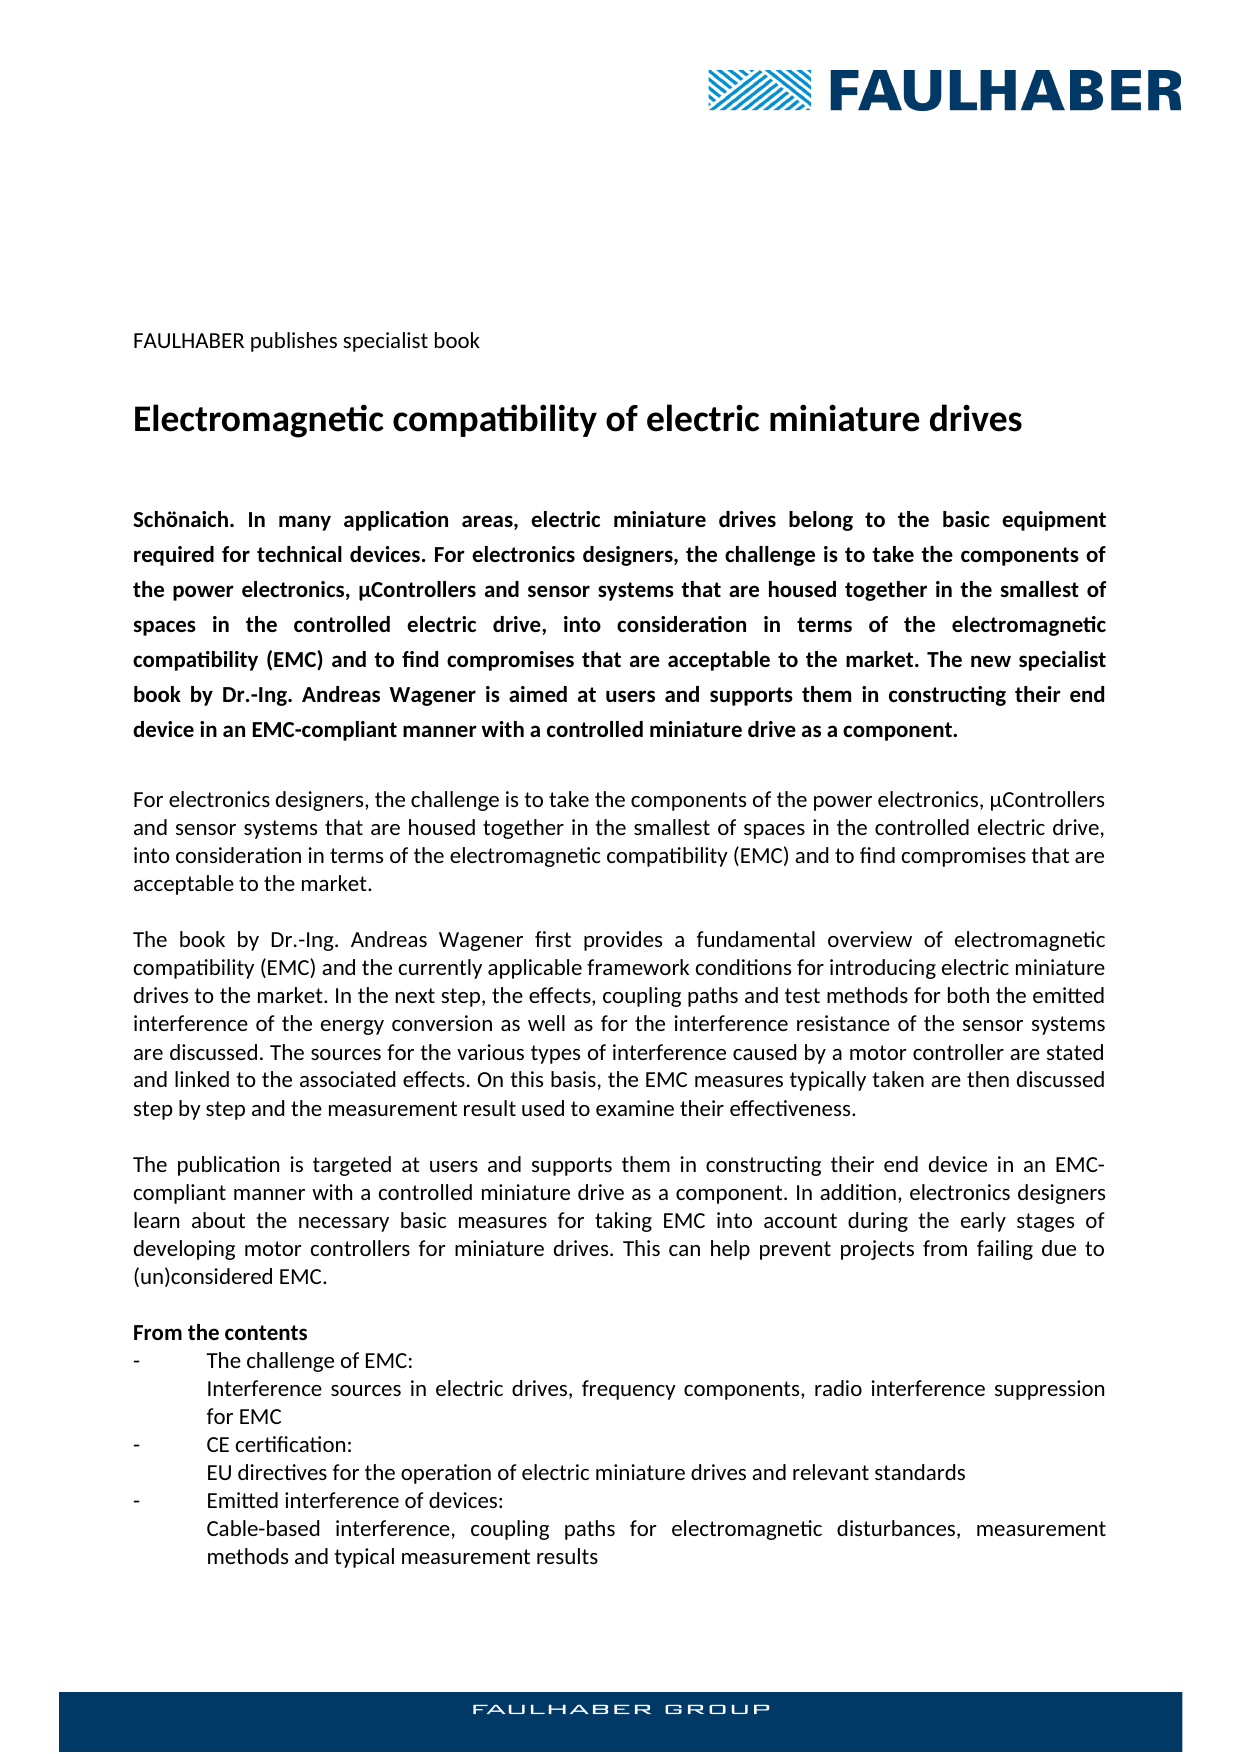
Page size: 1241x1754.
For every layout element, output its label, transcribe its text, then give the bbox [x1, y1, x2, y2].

picture [708, 70, 758, 111]
picture [59, 1692, 1183, 1752]
list Interference sources in electric drives, frequency components, radio interference suppression for EMC [206, 1374, 1107, 1430]
picture [715, 70, 1182, 111]
list Emitted interference of devices: [133, 1486, 1107, 1514]
text FAULHABER publishes specialist book [133, 327, 1107, 355]
list The challenge of EMC: [133, 1346, 1107, 1374]
text Schönaich. In many application areas, electric miniature drives belong to the basic equipment required for technical devices. For electronics designers, the challenge is to take the components of the power electronics, μControllers and sensor systems that are housed together in the smallest of spaces in the controlled electric drive, into consideration in terms of the electromagnetic compatibility (EMC) and to find compromises that are acceptable to the market. The new specialist book by Dr.-Ing. Andreas Wagener is aimed at users and supports them in constructing their end device in an EMC-compliant manner with a controlled miniature drive as a component. [133, 505, 1107, 743]
text From the contents [133, 1318, 1107, 1346]
text For electronics designers, the challenge is to take the components of the power electronics, μControllers and sensor systems that are housed together in the smallest of spaces in the controlled electric drive, into consideration in terms of the electromagnetic compatibility (EMC) and to find compromises that are acceptable to the market. [133, 785, 1107, 897]
list CE certification: [133, 1430, 1107, 1458]
text The publication is targeted at users and supports them in constructing their end device in an EMC-compliant manner with a controlled miniature drive as a component. In addition, electronics designers learn about the necessary basic measures for taking EMC into account during the early stages of developing motor controllers for miniature drives. This can help prevent projects from failing due to (un)considered EMC. [133, 1150, 1107, 1290]
text The book by Dr.-Ing. Andreas Wagener first provides a fundamental overview of electromagnetic compatibility (EMC) and the currently applicable framework conditions for introducing electric miniature drives to the market. In the next step, the effects, coupling paths and test methods for both the emitted interference of the energy conversion as well as for the interference resistance of the sensor systems are discussed. The sources for the various types of interference caused by a motor controller are stated and linked to the associated effects. On this basis, the EMC measures typically taken are then discussed step by step and the measurement result used to examine their effectiveness. [133, 926, 1107, 1122]
list Cable-based interference, coupling paths for electromagnetic disturbances, measurement methods and typical measurement results [206, 1514, 1107, 1570]
list EU directives for the operation of electric miniature drives and relevant standards [206, 1458, 1107, 1486]
text Electromagnetic compatibility of electric miniature drives [133, 395, 1107, 441]
